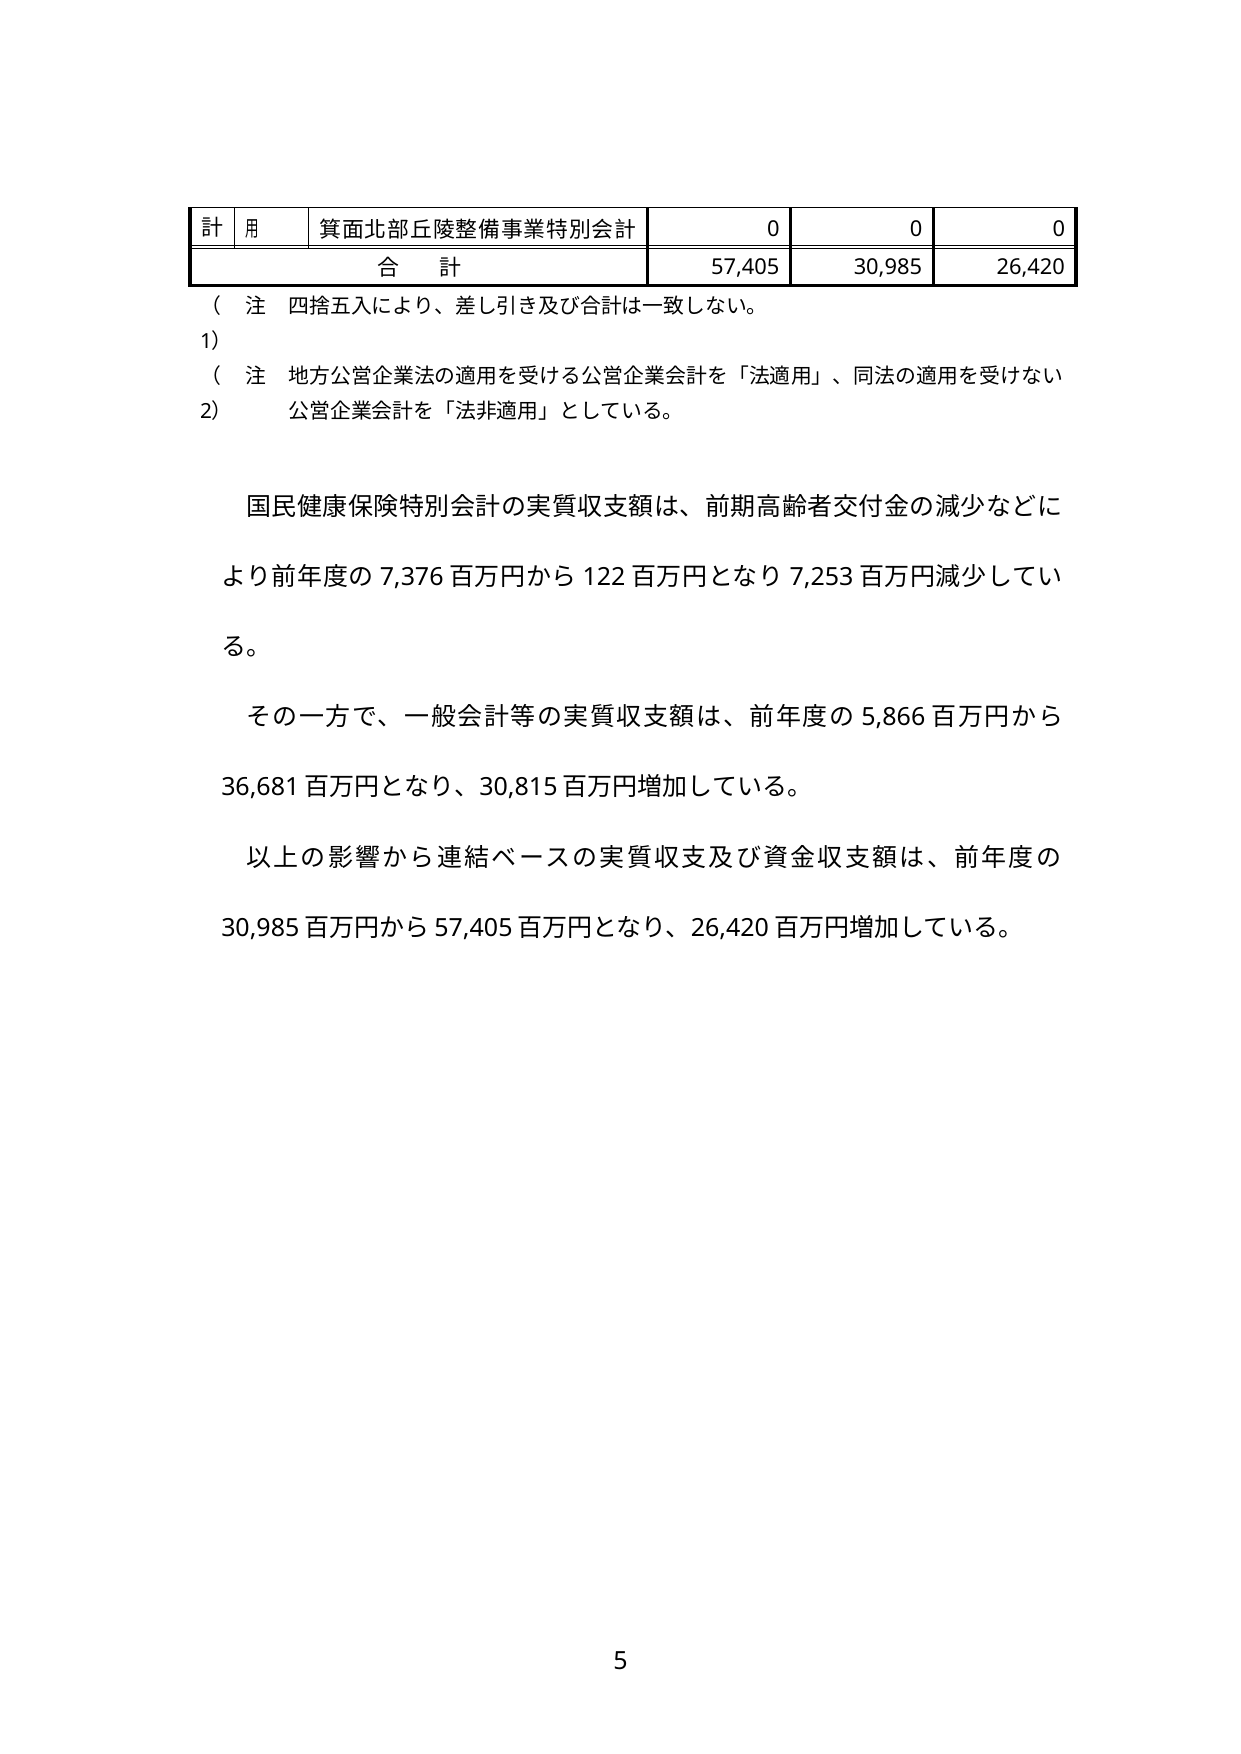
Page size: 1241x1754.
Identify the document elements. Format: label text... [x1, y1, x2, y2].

text 以上の影響から連結ベースの実質収支及び資金収支額は、前年度の30,985百万円から57,405百万円となり、26,420百万円増加している。 [221, 820, 1063, 960]
table_cell 法非適用 [235, 208, 308, 245]
table_cell 0 [649, 208, 789, 245]
table_cell 26,420 [935, 249, 1074, 284]
table_cell 合計 [192, 249, 646, 284]
table_cell 57,405 [649, 249, 789, 284]
table_cell 0 [792, 208, 932, 245]
text その一方で、一般会計等の実質収支額は、前年度の5,866百万円から36,681百万円となり、30,815百万円増加している。 [221, 679, 1063, 820]
table_header 四捨五入により、差し引き及び合計は一致しない。 [277, 287, 1074, 357]
table_cell 箕面北部丘陵整備事業特別会計 [309, 208, 646, 245]
table_cell 地方公営企業法の適用を受ける公営企業会計を「法適用」、同法の適用を受けない公営企業会計を「法非適用」としている。 [277, 357, 1074, 434]
table_cell （注2） [189, 357, 277, 434]
table_cell 30,985 [792, 249, 932, 284]
text 国民健康保険特別会計の実質収支額は、前期高齢者交付金の減少などにより前年度の7,376百万円から122百万円となり7,253百万円減少している。 [221, 469, 1063, 679]
table_header （注1） [189, 287, 277, 357]
table_cell 0 [935, 208, 1074, 245]
